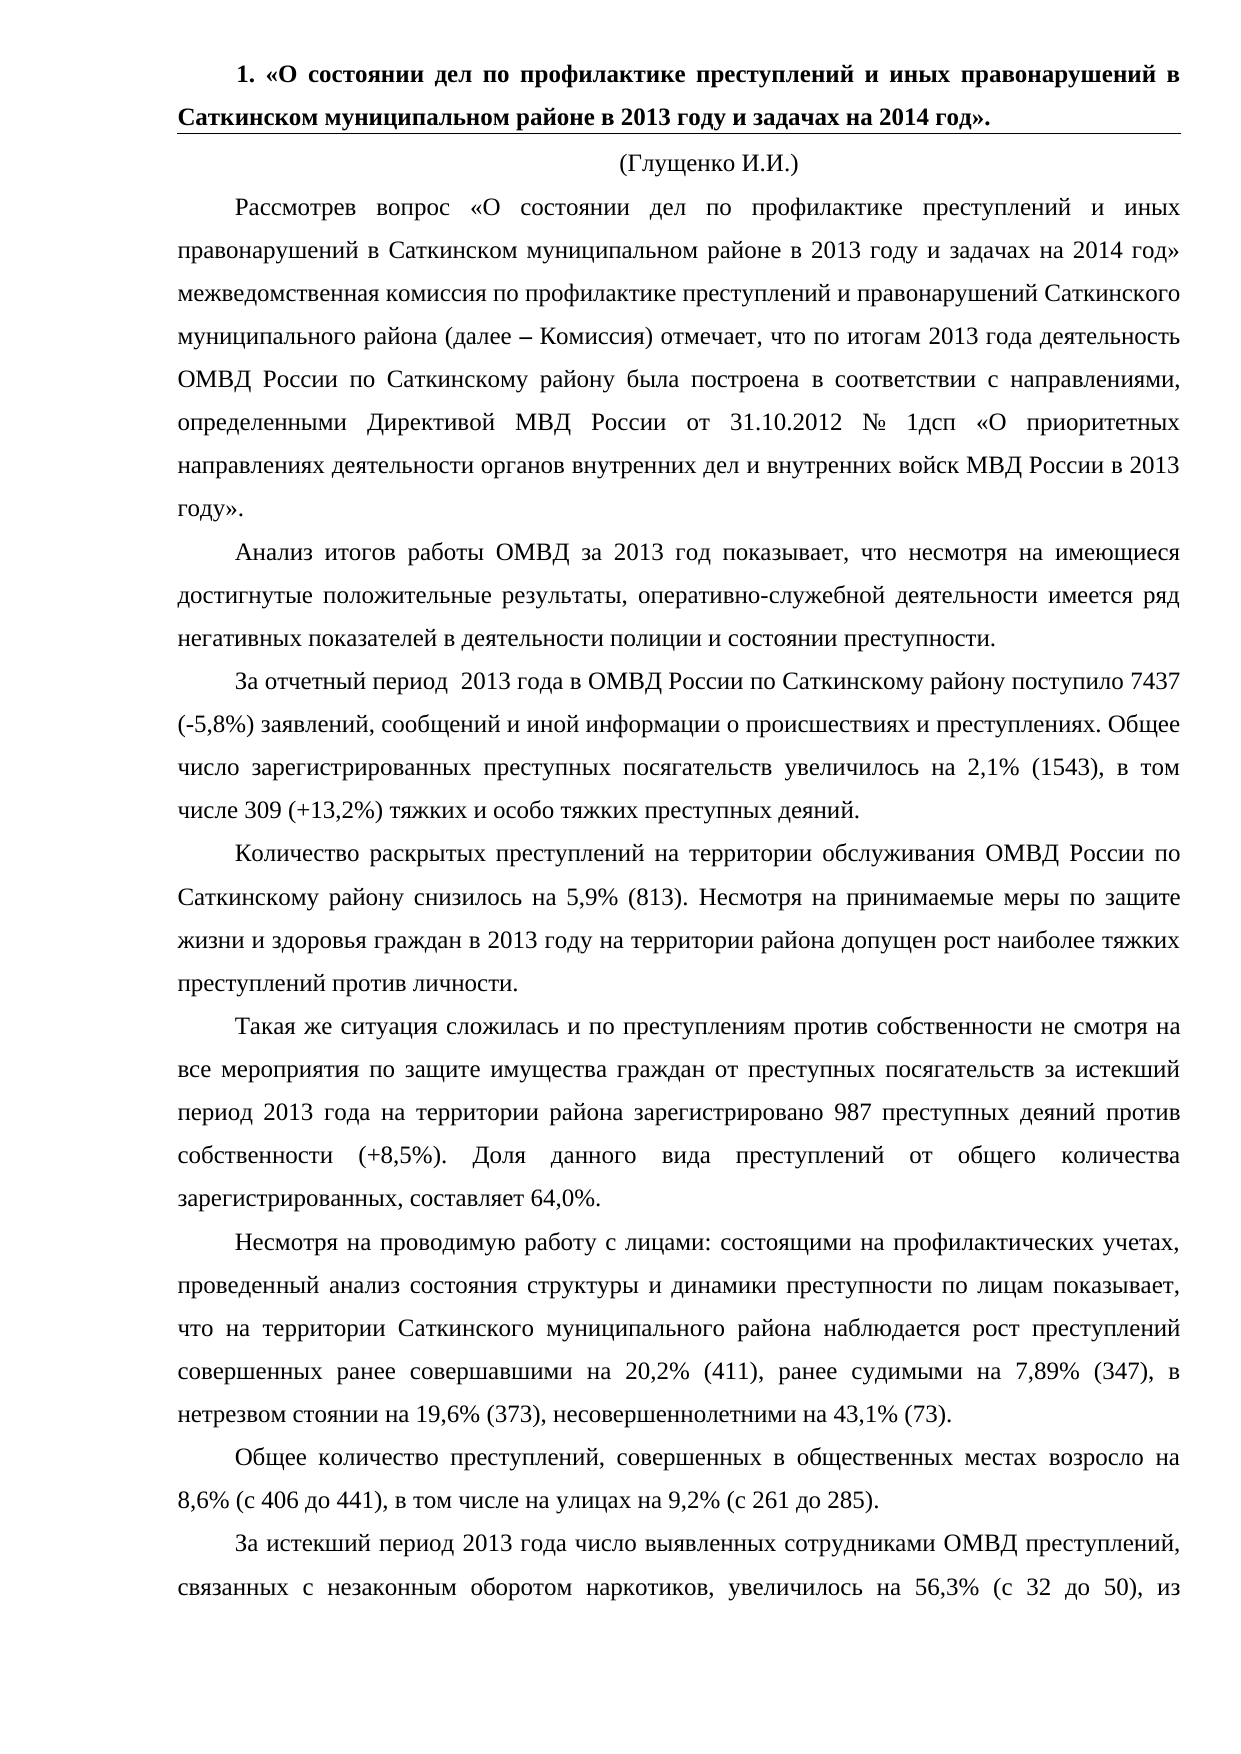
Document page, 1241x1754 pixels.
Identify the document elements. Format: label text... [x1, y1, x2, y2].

text Рассмотрев вопрос «О состоянии дел по профилактике преступлений и иных правонарушений в Саткинском муниципальном районе в 2013 году и задачах на 2014 год» межведомственная комиссия по профилактике преступлений и правонарушений Саткинского муниципального района (далее – Комиссия) отмечает, что по итогам 2013 года деятельность ОМВД России по Саткинскому району была построена в соответствии с направлениями, определенными Директивой МВД России от 31.10.2012 № 1дсп «О приоритетных направлениях деятельности органов внутренних дел и внутренних войск МВД России в 2013 году». [177, 192, 1181, 522]
text Несмотря на проводимую работу с лицами: состоящими на профилактических учетах, проведенный анализ состояния структуры и динамики преступности по лицам показывает, что на территории Саткинского муниципального района наблюдается рост преступлений совершенных ранее совершавшими на 20,2% (411), ранее судимыми на 7,89% (347), в нетрезвом стоянии на 19,6% (373), несовершеннолетними на 43,1% (73). [177, 1227, 1181, 1428]
text Общее количество преступлений, совершенных в общественных местах возросло на 8,6% (с 406 до 441), в том числе на улицах на 9,2% (с 261 до 285). [177, 1442, 1181, 1514]
text (Глущенко И.И.) [177, 148, 1181, 177]
text Количество раскрытых преступлений на территории обслуживания ОМВД России по Саткинскому району снизилось на 5,9% (813). Несмотря на принимаемые меры по защите жизни и здоровья граждан в 2013 году на территории района допущен рост наиболее тяжких преступлений против личности. [177, 838, 1181, 997]
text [177, 1528, 1181, 1600]
text Анализ итогов работы ОМВД за 2013 год показывает, что несмотря на имеющиеся достигнутые положительные результаты, оперативно-служебной деятельности имеется ряд негативных показателей в деятельности полиции и состоянии преступности. [177, 537, 1181, 652]
text За отчетный период 2013 года в ОМВД России по Саткинскому району поступило 7437 (-5,8%) заявлений, сообщений и иной информации о происшествиях и преступлениях. Общее число зарегистрированных преступных посягательств увеличилось на 2,1% (1543), в том числе 309 (+13,2%) тяжких и особо тяжких преступных деяний. [177, 666, 1181, 824]
text Такая же ситуация сложилась и по преступлениям против собственности не смотря на все мероприятия по защите имущества граждан от преступных посягательств за истекший период 2013 года на территории района зарегистрировано 987 преступных деяний против собственности (+8,5%). Доля данного вида преступлений от общего количества зарегистрированных, составляет 64,0%. [177, 1011, 1181, 1212]
text 1. «О состоянии дел по профилактике преступлений и иных правонарушений в Саткинском муниципальном районе в 2013 году и задачах на 2014 год». [177, 59, 1181, 133]
